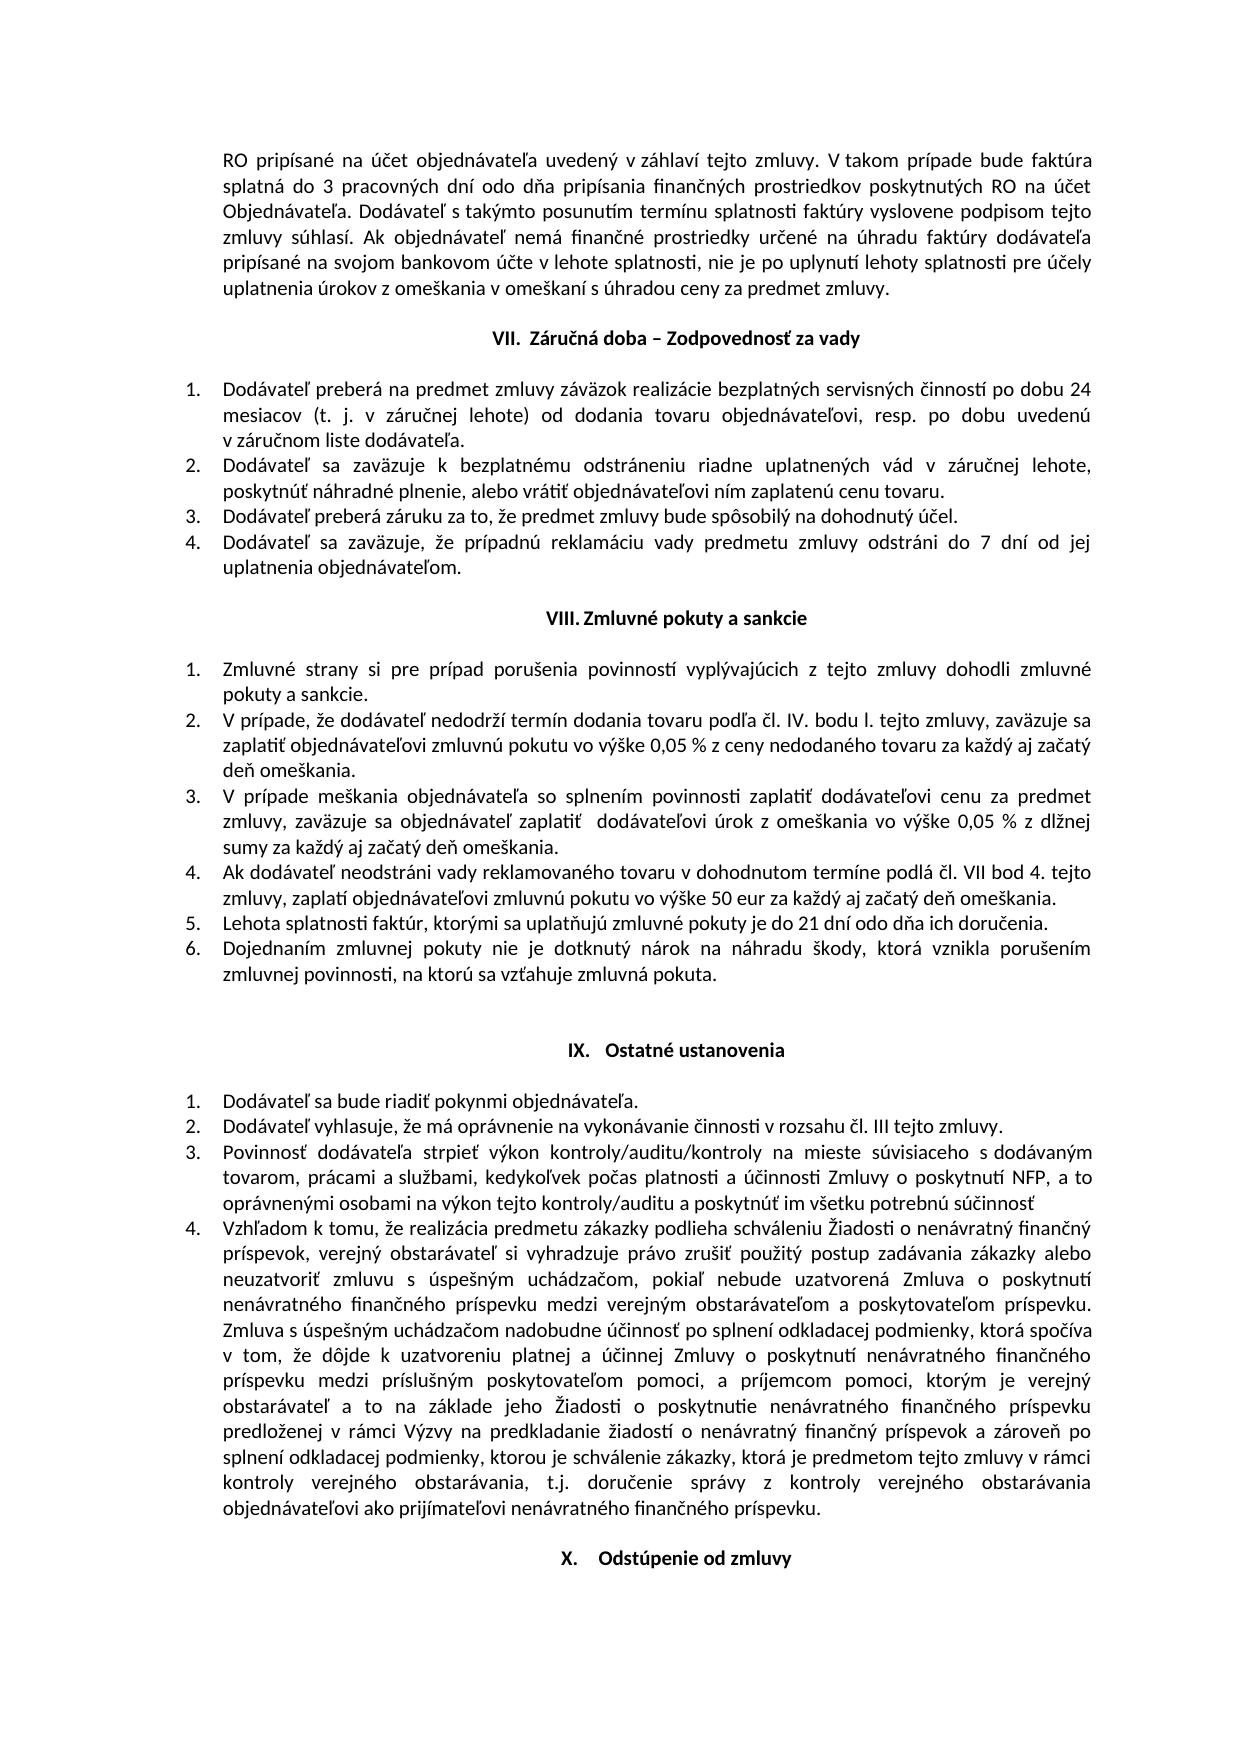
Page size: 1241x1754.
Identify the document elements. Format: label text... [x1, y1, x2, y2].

list Záručná doba – Zodpovednosť za vady [260, 326, 1093, 351]
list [185, 148, 1093, 300]
list Vzhľadom k tomu, že realizácia predmetu zákazky podlieha schváleniu Žiadosti o nenávratný finančný príspevok, verejný obstarávateľ si vyhradzuje právo zrušiť použitý postup zadávania zákazky alebo neuzatvoriť zmluvu s úspešným uchádzačom, pokiaľ nebude uzatvorená Zmluva o poskytnutí nenávratného finančného príspevku medzi verejným obstarávateľom a poskytovateľom príspevku. Zmluva s úspešným uchádzačom nadobudne účinnosť po splnení odkladacej podmienky, ktorá spočíva v tom, že dôjde k uzatvoreniu platnej a účinnej Zmluvy o poskytnutí nenávratného finančného príspevku medzi príslušným poskytovateľom pomoci, a príjemcom pomoci, ktorým je verejný obstarávateľ a to na základe jeho Žiadosti o poskytnutie nenávratného finančného príspevku predloženej v rámci Výzvy na predkladanie žiadostí o nenávratný finančný príspevok a zároveň po splnení odkladacej podmienky, ktorou je schválenie zákazky, ktorá je predmetom tejto zmluvy v rámci kontroly verejného obstarávania, t.j. doručenie správy z kontroly verejného obstarávania objednávateľovi ako prijímateľovi nenávratného finančného príspevku. [185, 1215, 1093, 1520]
list Odstúpenie od zmluvy [260, 1546, 1093, 1571]
list Zmluvné strany si pre prípad porušenia povinností vyplývajúcich z tejto zmluvy dohodli zmluvné pokuty a sankcie. [185, 656, 1093, 707]
list Dodávateľ vyhlasuje, že má oprávnenie na vykonávanie činnosti v rozsahu čl. III tejto zmluvy. [185, 1113, 1093, 1139]
list Dodávateľ sa zaväzuje, že prípadnú reklamáciu vady predmetu zmluvy odstráni do 7 dní od jej uplatnenia objednávateľom. [185, 529, 1093, 580]
list Lehota splatnosti faktúr, ktorými sa uplatňujú zmluvné pokuty je do 21 dní odo dňa ich doručenia. [185, 910, 1093, 936]
list Zmluvné pokuty a sankcie [260, 605, 1093, 631]
list Povinnosť dodávateľa strpieť výkon kontroly/auditu/kontroly na mieste súvisiaceho s dodávaným tovarom, prácami a službami, kedykoľvek počas platnosti a účinnosti Zmluvy o poskytnutí NFP, a to oprávnenými osobami na výkon tejto kontroly/auditu a poskytnúť im všetku potrebnú súčinnosť [185, 1139, 1093, 1215]
list Dodávateľ sa zaväzuje k bezplatnému odstráneniu riadne uplatnených vád v záručnej lehote, poskytnúť náhradné plnenie, alebo vrátiť objednávateľovi ním zaplatenú cenu tovaru. [185, 453, 1093, 503]
list Dodávateľ sa bude riadiť pokynmi objednávateľa. [185, 1088, 1093, 1113]
list V prípade, že dodávateľ nedodrží termín dodania tovaru podľa čl. IV. bodu l. tejto zmluvy, zaväzuje sa zaplatiť objednávateľovi zmluvnú pokutu vo výške 0,05 % z ceny nedodaného tovaru za každý aj začatý deň omeškania. [185, 707, 1093, 783]
list Ak dodávateľ neodstráni vady reklamovaného tovaru v dohodnutom termíne podlá čl. VII bod 4. tejto zmluvy, zaplatí objednávateľovi zmluvnú pokutu vo výške 50 eur za každý aj začatý deň omeškania. [185, 859, 1093, 910]
list Dodávateľ preberá záruku za to, že predmet zmluvy bude spôsobilý na dohodnutý účel. [185, 503, 1093, 529]
list Ostatné ustanovenia [260, 1037, 1093, 1063]
list Dojednaním zmluvnej pokuty nie je dotknutý nárok na náhradu škody, ktorá vznikla porušením zmluvnej povinnosti, na ktorú sa vzťahuje zmluvná pokuta. [185, 936, 1093, 986]
list Dodávateľ preberá na predmet zmluvy záväzok realizácie bezplatných servisných činností po dobu 24 mesiacov (t. j. v záručnej lehote) od dodania tovaru objednávateľovi, resp. po dobu uvedenú v záručnom liste dodávateľa. [185, 376, 1093, 453]
list V prípade meškania objednávateľa so splnením povinnosti zaplatiť dodávateľovi cenu za predmet zmluvy, zaväzuje sa objednávateľ zaplatiť dodávateľovi úrok z omeškania vo výške 0,05 % z dlžnej sumy za každý aj začatý deň omeškania. [185, 783, 1093, 859]
